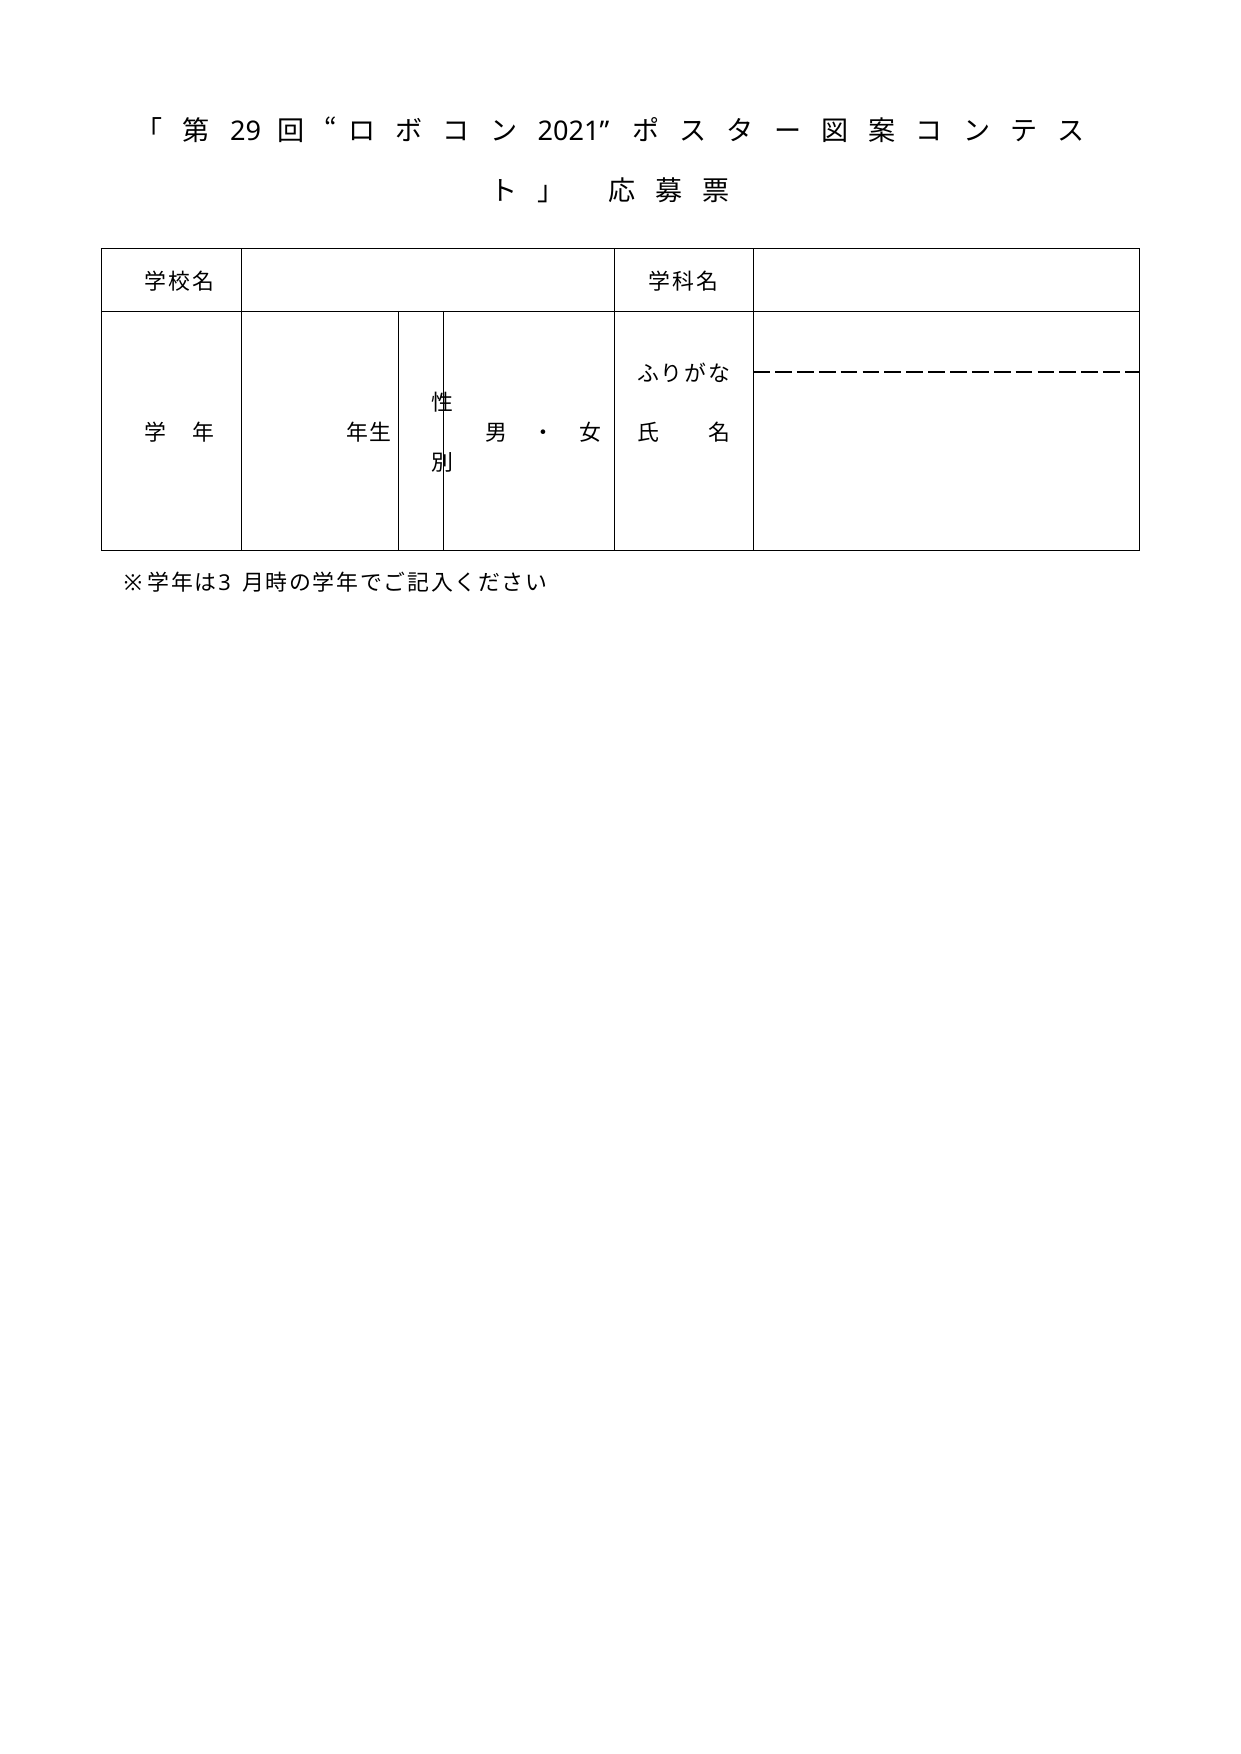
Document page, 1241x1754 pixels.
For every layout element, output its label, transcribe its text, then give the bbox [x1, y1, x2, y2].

table_header 学校名 [102, 249, 241, 311]
table_cell 男 ・ 女 [444, 312, 614, 550]
table_header [242, 249, 614, 311]
table_cell [754, 371, 1139, 550]
text 「第29回“ロボコン2021”ポスター図案コンテスト」 応募票 [123, 99, 1117, 218]
table_cell 学 年 [102, 312, 241, 550]
table_header 学科名 [615, 249, 753, 311]
table_header [754, 249, 1139, 311]
table_cell 年生 [242, 312, 398, 550]
table_cell ふりがな 氏 名 [615, 312, 753, 550]
table_cell 性別 [399, 312, 443, 550]
text ※学年は3月時の学年でご記入ください [123, 551, 1117, 611]
table_cell [754, 312, 1139, 371]
